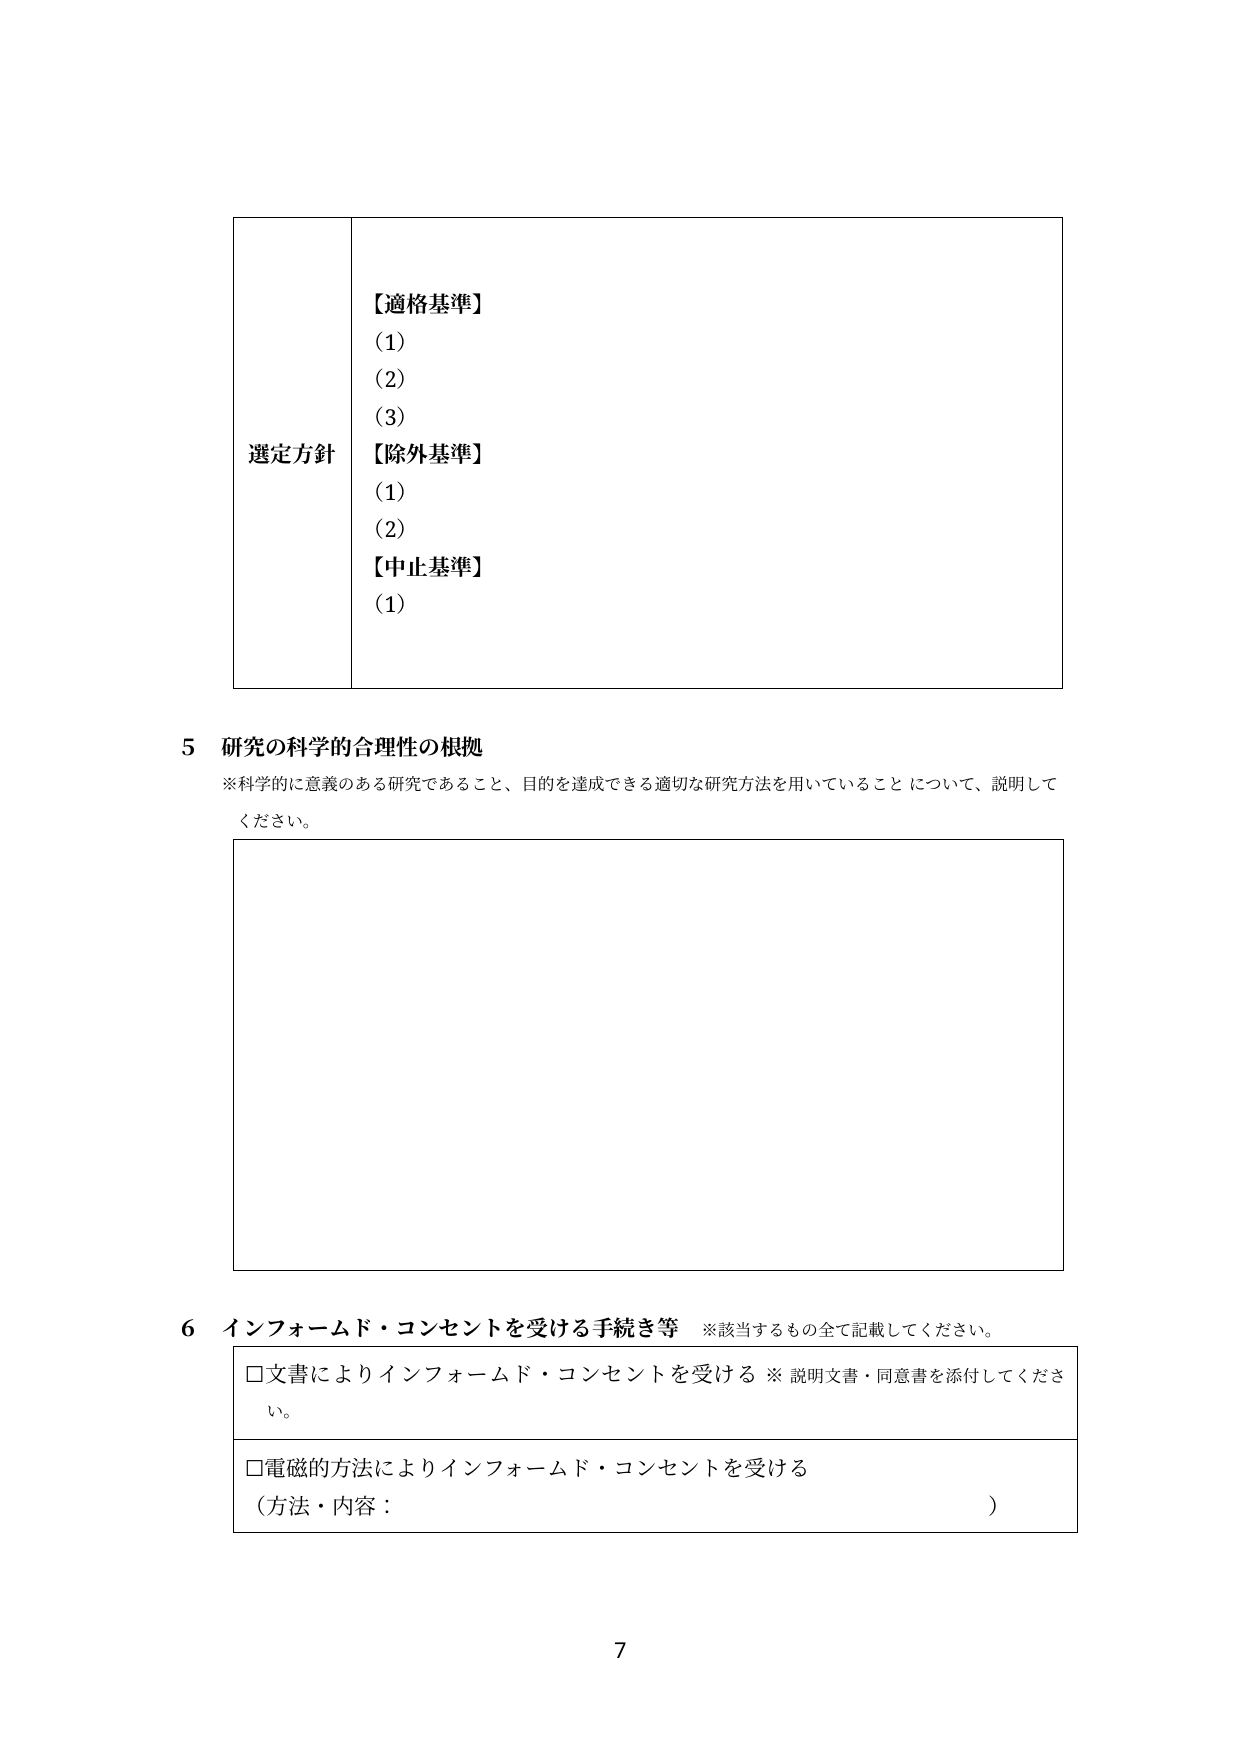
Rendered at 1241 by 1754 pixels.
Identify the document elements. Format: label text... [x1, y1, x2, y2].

table_header [234, 840, 1063, 1270]
table_cell 【適格基準】 （1） （2） （3） 【除外基準】 （1） （2） 【中止基準】 （1） [352, 218, 1062, 688]
text ６ インフォームド・コンセントを受ける手続き等 ※該当するもの全て記載してください。 [177, 1308, 1063, 1346]
table_cell 選定方針 [234, 218, 351, 688]
text ※科学的に意義のある研究であること、目的を達成できる適切な研究方法を用いていること について、説明してください。 [177, 764, 1063, 839]
text ５ 研究の科学的合理性の根拠 [177, 727, 1063, 764]
table_cell 電磁的方法によりインフォームド・コンセントを受ける （方法・内容： ） [234, 1440, 1077, 1532]
table_header 文書によりインフォームド・コンセントを受ける ※ 説明文書・同意書を添付してください。 [234, 1347, 1077, 1439]
